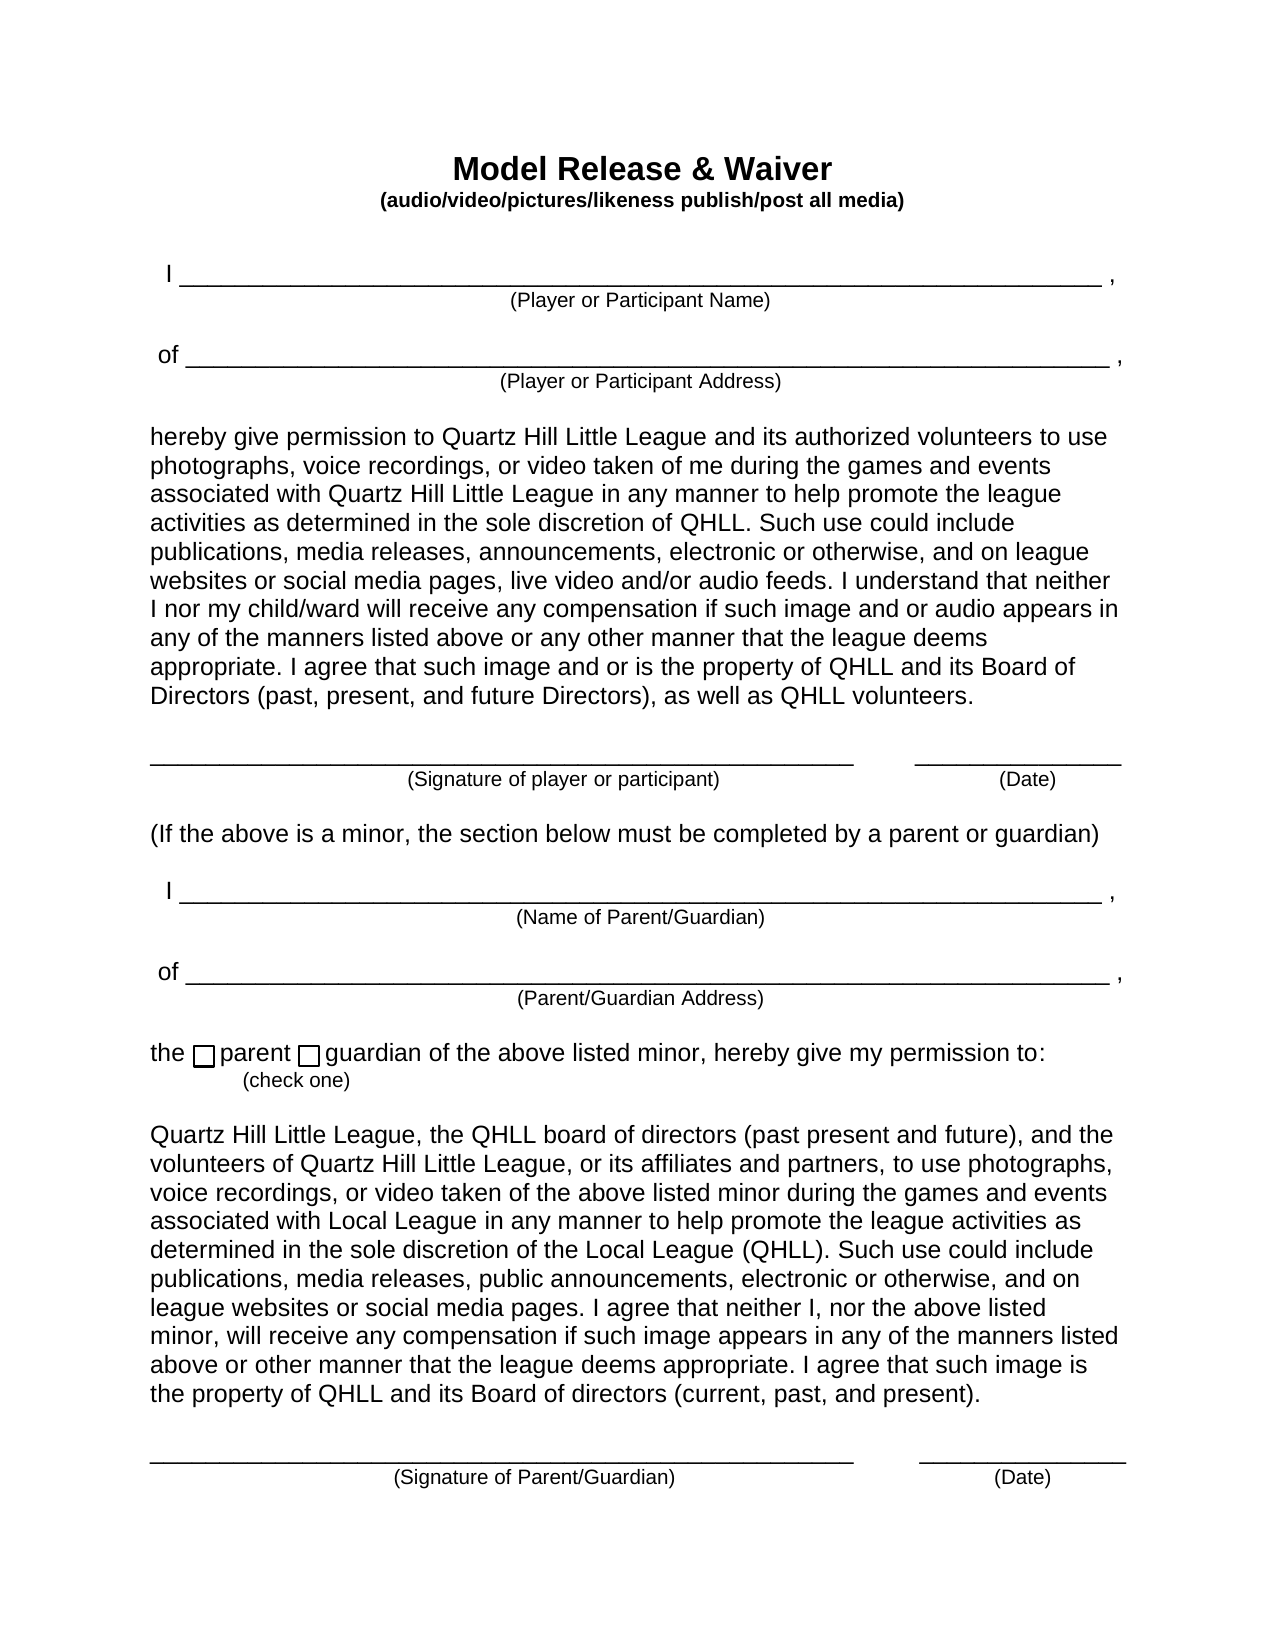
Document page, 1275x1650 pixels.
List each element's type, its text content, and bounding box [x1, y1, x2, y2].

text _______________ (Date) [915, 1436, 1130, 1488]
text _______________ (Date) [915, 738, 1130, 790]
text Model Release & Waiver (audio/video/pictures/likeness publish/post all media) [373, 150, 911, 212]
text of ___________________________________________________________________ , (Player or Participant Address) [151, 341, 1130, 393]
text the parent guardian of the above listed minor, hereby give my permission to: (check one) [150, 1039, 1055, 1091]
text ___________________________________________________ (Signature of player or participant) [150, 738, 865, 790]
text I ___________________________________________________________________ , (Name of Parent/Guardian) [158, 877, 1123, 929]
text Quartz Hill Little League, the QHLL board of directors (past present and future), and the volunteers of Quartz Hill Little League, or its affiliates and partners, to use photographs, voice recordings, or video taken of the above listed minor during the games and events associated with Local League in any manner to help promote the league activities as determined in the sole discretion of the Local League (QHLL). Such use could include publications, media releases, public announcements, electronic or otherwise, and on league websites or social media pages. I agree that neither I, nor the above listed minor, will receive any compensation if such image appears in any of the manners listed above or other manner that the league deems appropriate. I agree that such image is the property of QHLL and its Board of directors (current, past, and present). [150, 1120, 1129, 1408]
text I ___________________________________________________________________ , (Player or Participant Name) [158, 260, 1123, 312]
text ___________________________________________________ (Signature of Parent/Guardian) [150, 1436, 865, 1488]
text hereby give permission to Quartz Hill Little League and its authorized volunteers to use photographs, voice recordings, or video taken of me during the games and events associated with Quartz Hill Little League in any manner to help promote the league activities as determined in the sole discretion of QHLL. Such use could include publications, media releases, announcements, electronic or otherwise, and on league websites or social media pages, live video and/or audio feeds. I understand that neither I nor my child/ward will receive any compensation if such image and or audio appears in any of the manners listed above or any other manner that the league deems appropriate. I agree that such image and or is the property of QHLL and its Board of Directors (past, present, and future Directors), as well as QHLL volunteers. [150, 422, 1122, 709]
text (If the above is a minor, the section below must be completed by a parent or guardian) [150, 819, 1188, 848]
text of ___________________________________________________________________ , (Parent/Guardian Address) [151, 958, 1130, 1010]
